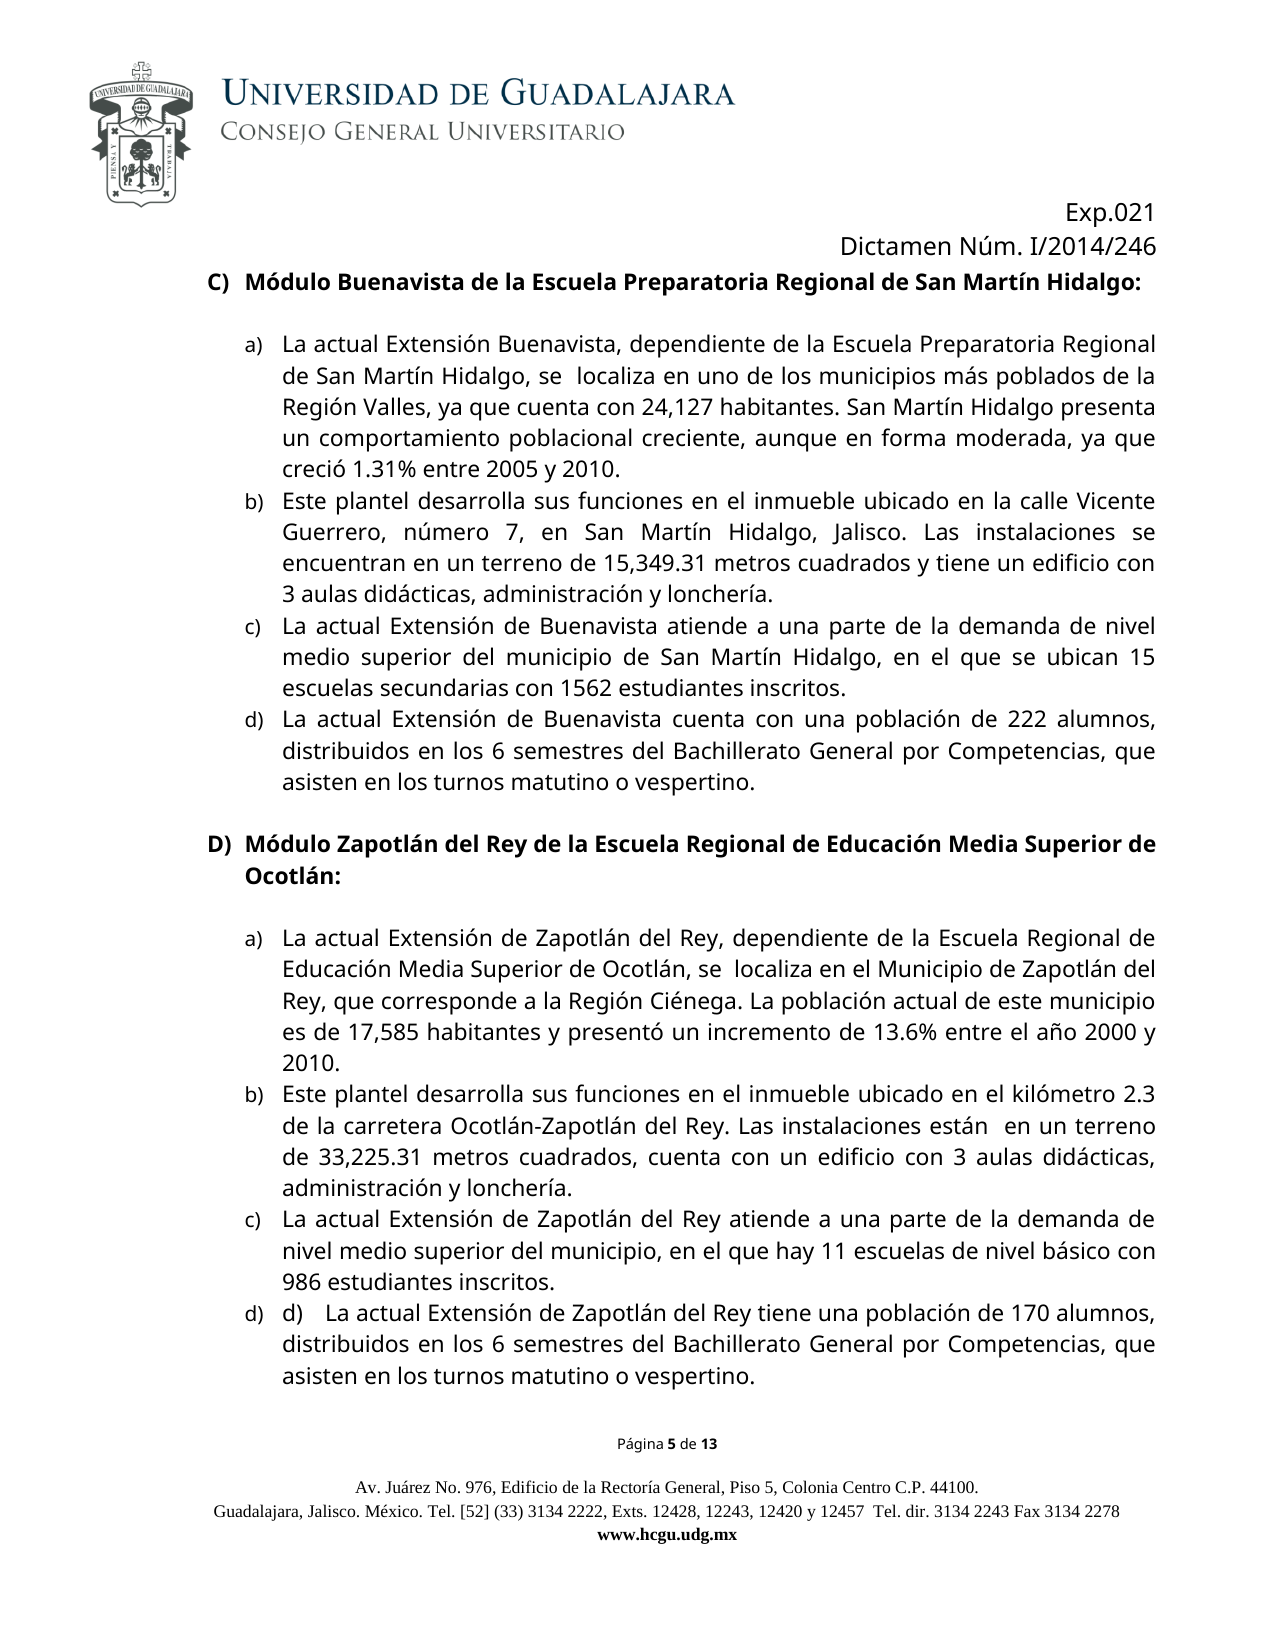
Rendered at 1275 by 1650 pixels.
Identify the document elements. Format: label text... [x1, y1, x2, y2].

list La actual Extensión de Zapotlán del Rey, dependiente de la Escuela Regional de Educación Media Superior de Ocotlán, se localiza en el Municipio de Zapotlán del Rey, que corresponde a la Región Ciénega. La población actual de este municipio es de 17,585 habitantes y presentó un incremento de 13.6% entre el año 2000 y 2010. [244, 922, 1157, 1078]
list La actual Extensión de Buenavista cuenta con una población de 222 alumnos, distribuidos en los 6 semestres del Bachillerato General por Competencias, que asisten en los turnos matutino o vespertino. [244, 703, 1157, 797]
list La actual Extensión de Buenavista atiende a una parte de la demanda de nivel medio superior del municipio de San Martín Hidalgo, en el que se ubican 15 escuelas secundarias con 1562 estudiantes inscritos. [244, 609, 1157, 703]
list Módulo Buenavista de la Escuela Preparatoria Regional de San Martín Hidalgo: [207, 266, 1157, 297]
list Este plantel desarrolla sus funciones en el inmueble ubicado en el kilómetro 2.3 de la carretera Ocotlán-Zapotlán del Rey. Las instalaciones están en un terreno de 33,225.31 metros cuadrados, cuenta con un edificio con 3 aulas didácticas, administración y lonchería. [244, 1078, 1157, 1203]
list Este plantel desarrolla sus funciones en el inmueble ubicado en la calle Vicente Guerrero, número 7, en San Martín Hidalgo, Jalisco. Las instalaciones se encuentran en un terreno de 15,349.31 metros cuadrados y tiene un edificio con 3 aulas didácticas, administración y lonchería. [244, 484, 1157, 609]
list Módulo Zapotlán del Rey de la Escuela Regional de Educación Media Superior de Ocotlán: [207, 828, 1157, 891]
list La actual Extensión de Zapotlán del Rey atiende a una parte de la demanda de nivel medio superior del municipio, en el que hay 11 escuelas de nivel básico con 986 estudiantes inscritos. [244, 1203, 1157, 1297]
list La actual Extensión Buenavista, dependiente de la Escuela Preparatoria Regional de San Martín Hidalgo, se localiza en uno de los municipios más poblados de la Región Valles, ya que cuenta con 24,127 habitantes. San Martín Hidalgo presenta un comportamiento poblacional creciente, aunque en forma moderada, ya que creció 1.31% entre 2005 y 2010. [244, 328, 1157, 484]
picture [1, 1, 1274, 268]
list d) La actual Extensión de Zapotlán del Rey tiene una población de 170 alumnos, distribuidos en los 6 semestres del Bachillerato General por Competencias, que asisten en los turnos matutino o vespertino. [244, 1297, 1157, 1391]
